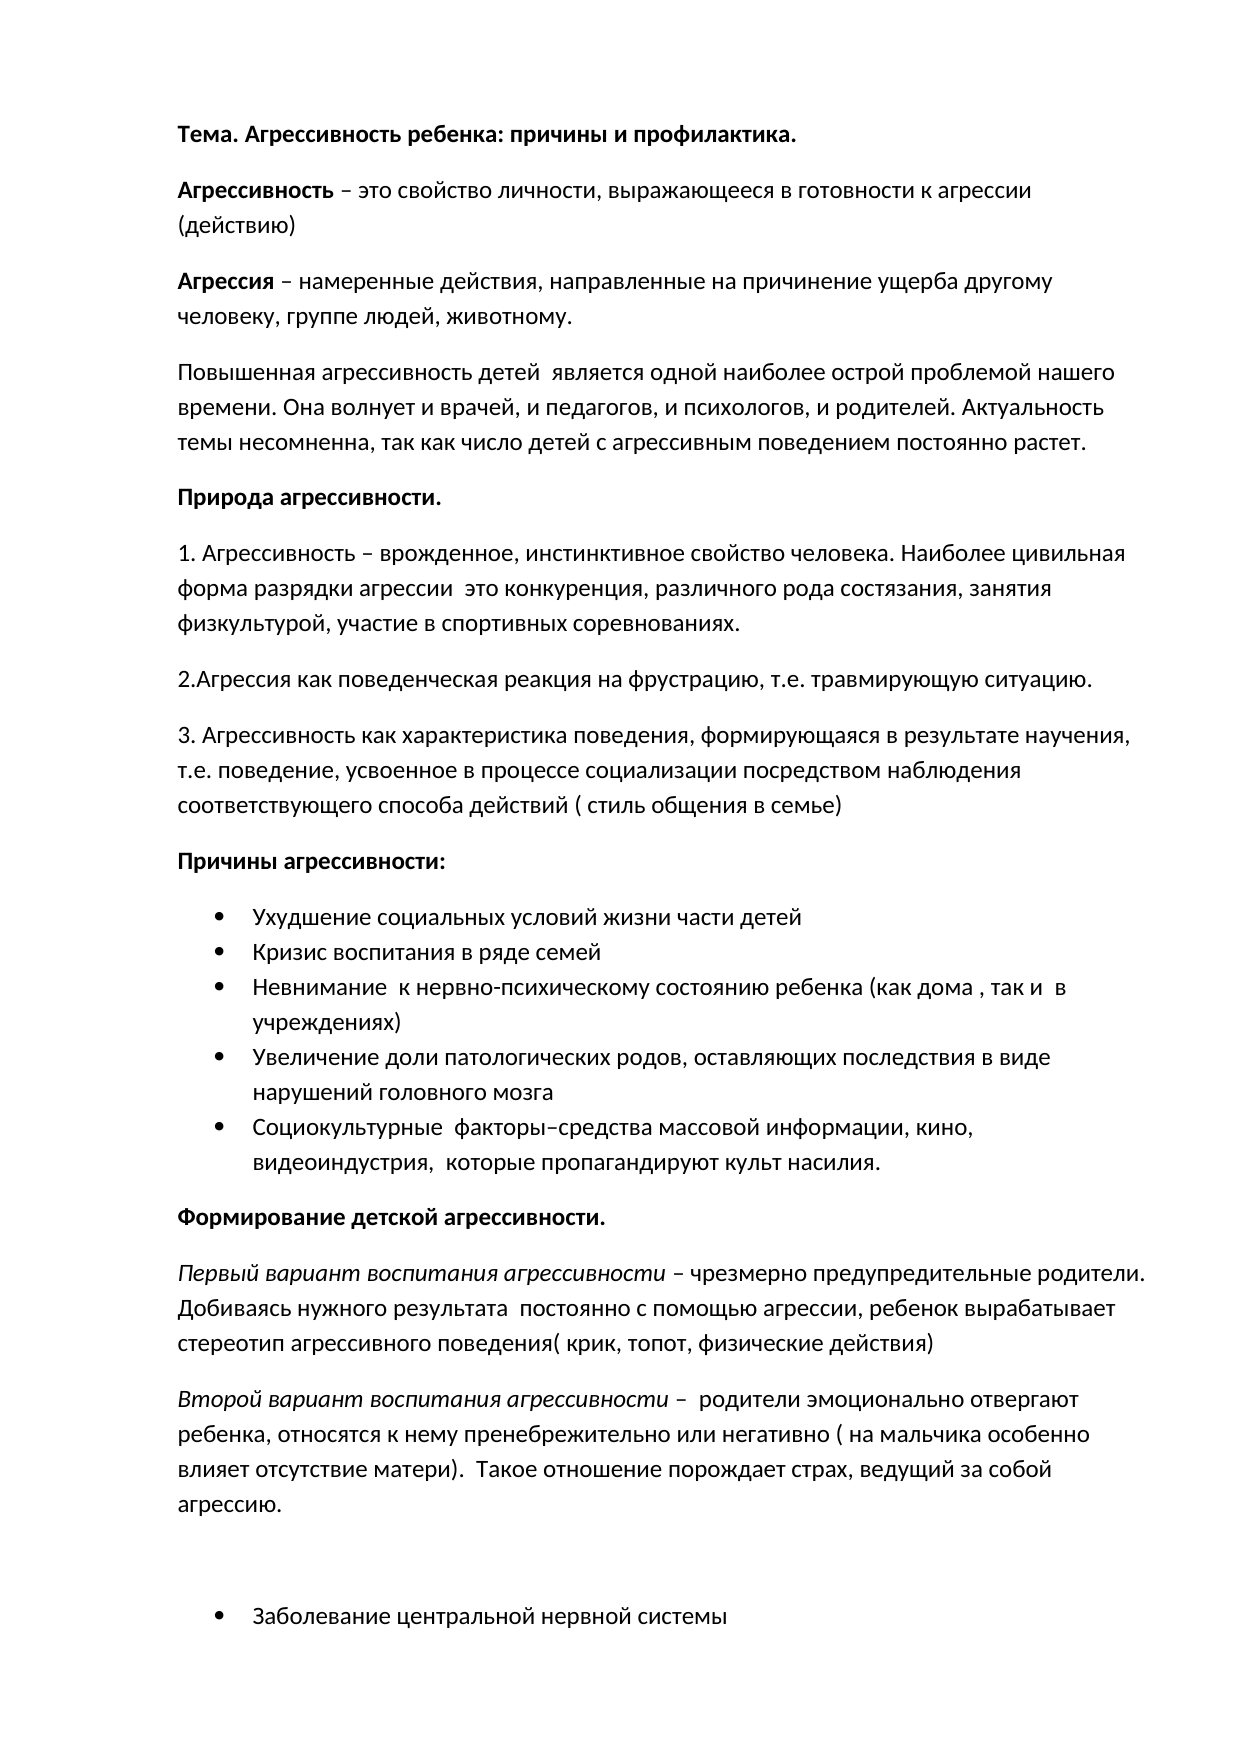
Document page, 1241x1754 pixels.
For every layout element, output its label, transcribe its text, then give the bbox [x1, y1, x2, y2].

list Кризис воспитания в ряде семей [215, 936, 1152, 966]
text 1. Агрессивность – врожденное, инстинктивное свойство человека. Наиболее цивильная форма разрядки агрессии это конкуренция, различного рода состязания, занятия физкультурой, участие в спортивных соревнованиях. [177, 537, 1152, 638]
text Первый вариант воспитания агрессивности – чрезмерно предупредительные родители. Добиваясь нужного результата постоянно с помощью агрессии, ребенок вырабатывает стереотип агрессивного поведения( крик, топот, физические действия) [177, 1257, 1152, 1358]
list Увеличение доли патологических родов, оставляющих последствия в виде нарушений головного мозга [215, 1041, 1152, 1106]
text Причины агрессивности: [177, 845, 1152, 875]
list Ухудшение социальных условий жизни части детей [215, 901, 1152, 931]
text Агрессивность – это свойство личности, выражающееся в готовности к агрессии (действию) [177, 174, 1152, 239]
list Невнимание к нервно-психическому состоянию ребенка (как дома , так и в учреждениях) [215, 971, 1152, 1036]
text Второй вариант воспитания агрессивности – родители эмоционально отвергают ребенка, относятся к нему пренебрежительно или негативно ( на мальчика особенно влияет отсутствие матери). Такое отношение порождает страх, ведущий за собой агрессию. [177, 1383, 1152, 1519]
text 3. Агрессивность как характеристика поведения, формирующаяся в результате научения, т.е. поведение, усвоенное в процессе социализации посредством наблюдения соответствующего способа действий ( стиль общения в семье) [177, 719, 1152, 819]
text Формирование детской агрессивности. [177, 1201, 1152, 1232]
text Природа агрессивности. [177, 481, 1152, 512]
text Тема. Агрессивность ребенка: причины и профилактика. [177, 118, 1152, 149]
text Агрессия – намеренные действия, направленные на причинение ущерба другому человеку, группе людей, животному. [177, 265, 1152, 330]
list Социокультурные факторы–средства массовой информации, кино, видеоиндустрия, которые пропагандируют культ насилия. [215, 1111, 1152, 1176]
text 2.Агрессия как поведенческая реакция на фрустрацию, т.е. травмирующую ситуацию. [177, 663, 1152, 694]
list Заболевание центральной нервной системы [215, 1600, 1152, 1630]
text Повышенная агрессивность детей является одной наиболее острой проблемой нашего времени. Она волнует и врачей, и педагогов, и психологов, и родителей. Актуальность темы несомненна, так как число детей с агрессивным поведением постоянно растет. [177, 356, 1152, 456]
